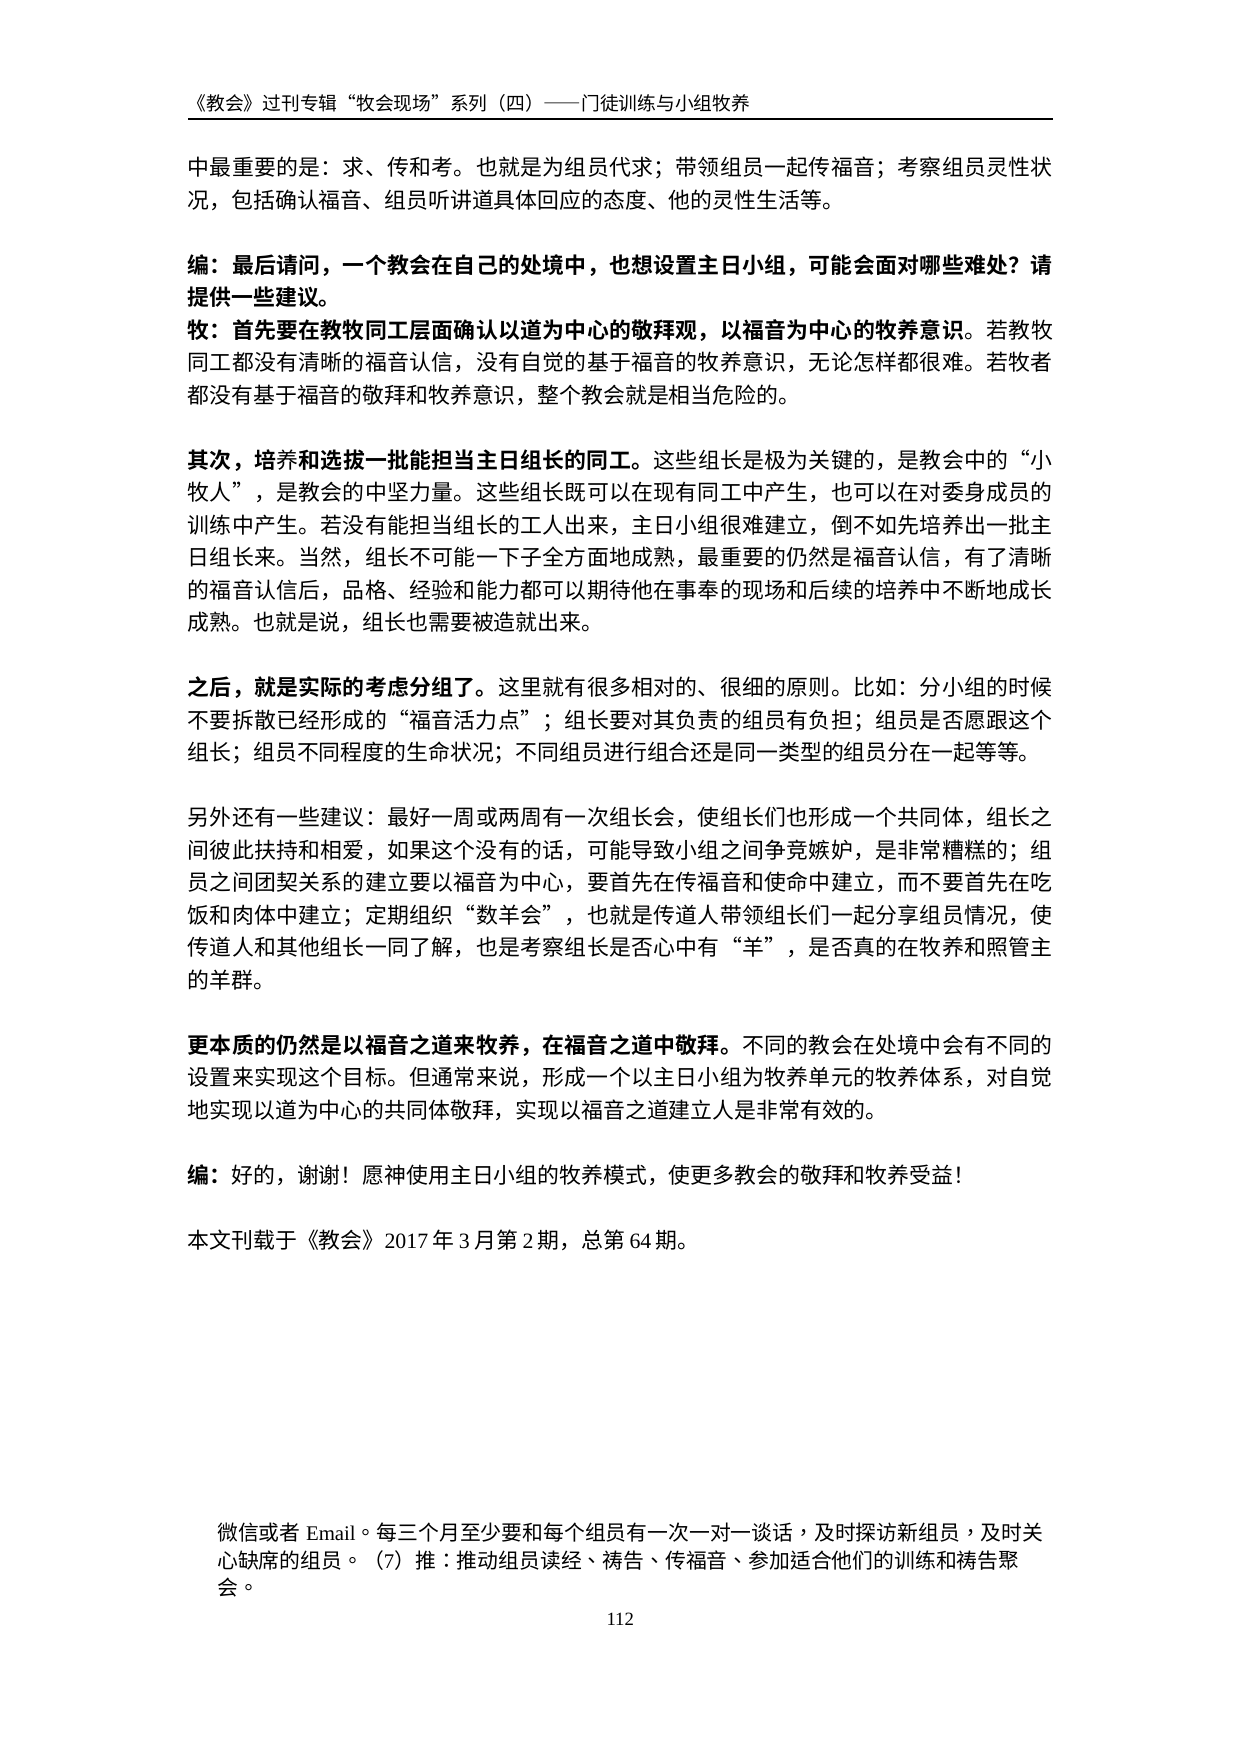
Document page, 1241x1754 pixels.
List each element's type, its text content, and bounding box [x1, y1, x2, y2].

text 编：最后请问，一个教会在自己的处境中，也想设置主日小组，可能会面对哪些难处？请提供一些建议。 [187, 247, 1053, 312]
text 其次，培养和选拔一批能担当主日组长的同工。这些组长是极为关键的，是教会中的“小牧人”，是教会的中坚力量。这些组长既可以在现有同工中产生，也可以在对委身成员的训练中产生。若没有能担当组长的工人出来，主日小组很难建立，倒不如先培养出一批主日组长来。当然，组长不可能一下子全方面地成熟，最重要的仍然是福音认信，有了清晰的福音认信后，品格、经验和能力都可以期待他在事奉的现场和后续的培养中不断地成长成熟。也就是说，组长也需要被造就出来。 [187, 442, 1053, 637]
text 本文刊载于《教会》2017年3月第2期，总第64期。 [187, 1222, 1053, 1255]
text 更本质的仍然是以福音之道来牧养，在福音之道中敬拜。不同的教会在处境中会有不同的设置来实现这个目标。但通常来说，形成一个以主日小组为牧养单元的牧养体系，对自觉地实现以道为中心的共同体敬拜，实现以福音之道建立人是非常有效的。 [187, 1027, 1053, 1125]
text 另外还有一些建议：最好一周或两周有一次组长会，使组长们也形成一个共同体，组长之间彼此扶持和相爱，如果这个没有的话，可能导致小组之间争竞嫉妒，是非常糟糕的；组员之间团契关系的建立要以福音为中心，要首先在传福音和使命中建立，而不要首先在吃饭和肉体中建立；定期组织“数羊会”，也就是传道人带领组长们一起分享组员情况，使传道人和其他组长一同了解，也是考察组长是否心中有“羊”，是否真的在牧养和照管主的羊群。 [187, 800, 1053, 995]
text 牧：首先要在教牧同工层面确认以道为中心的敬拜观，以福音为中心的牧养意识。若教牧同工都没有清晰的福音认信，没有自觉的基于福音的牧养意识，无论怎样都很难。若牧者都没有基于福音的敬拜和牧养意识，整个教会就是相当危险的。 [187, 312, 1053, 410]
text 编：好的，谢谢！愿神使用主日小组的牧养模式，使更多教会的敬拜和牧养受益！ [187, 1157, 1053, 1190]
text 之后，就是实际的考虑分组了。这里就有很多相对的、很细的原则。比如：分小组的时候不要拆散已经形成的“福音活力点”；组长要对其负责的组员有负担；组员是否愿跟这个组长；组员不同程度的生命状况；不同组员进行组合还是同一类型的组员分在一起等等。 [187, 670, 1053, 767]
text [187, 150, 1053, 215]
